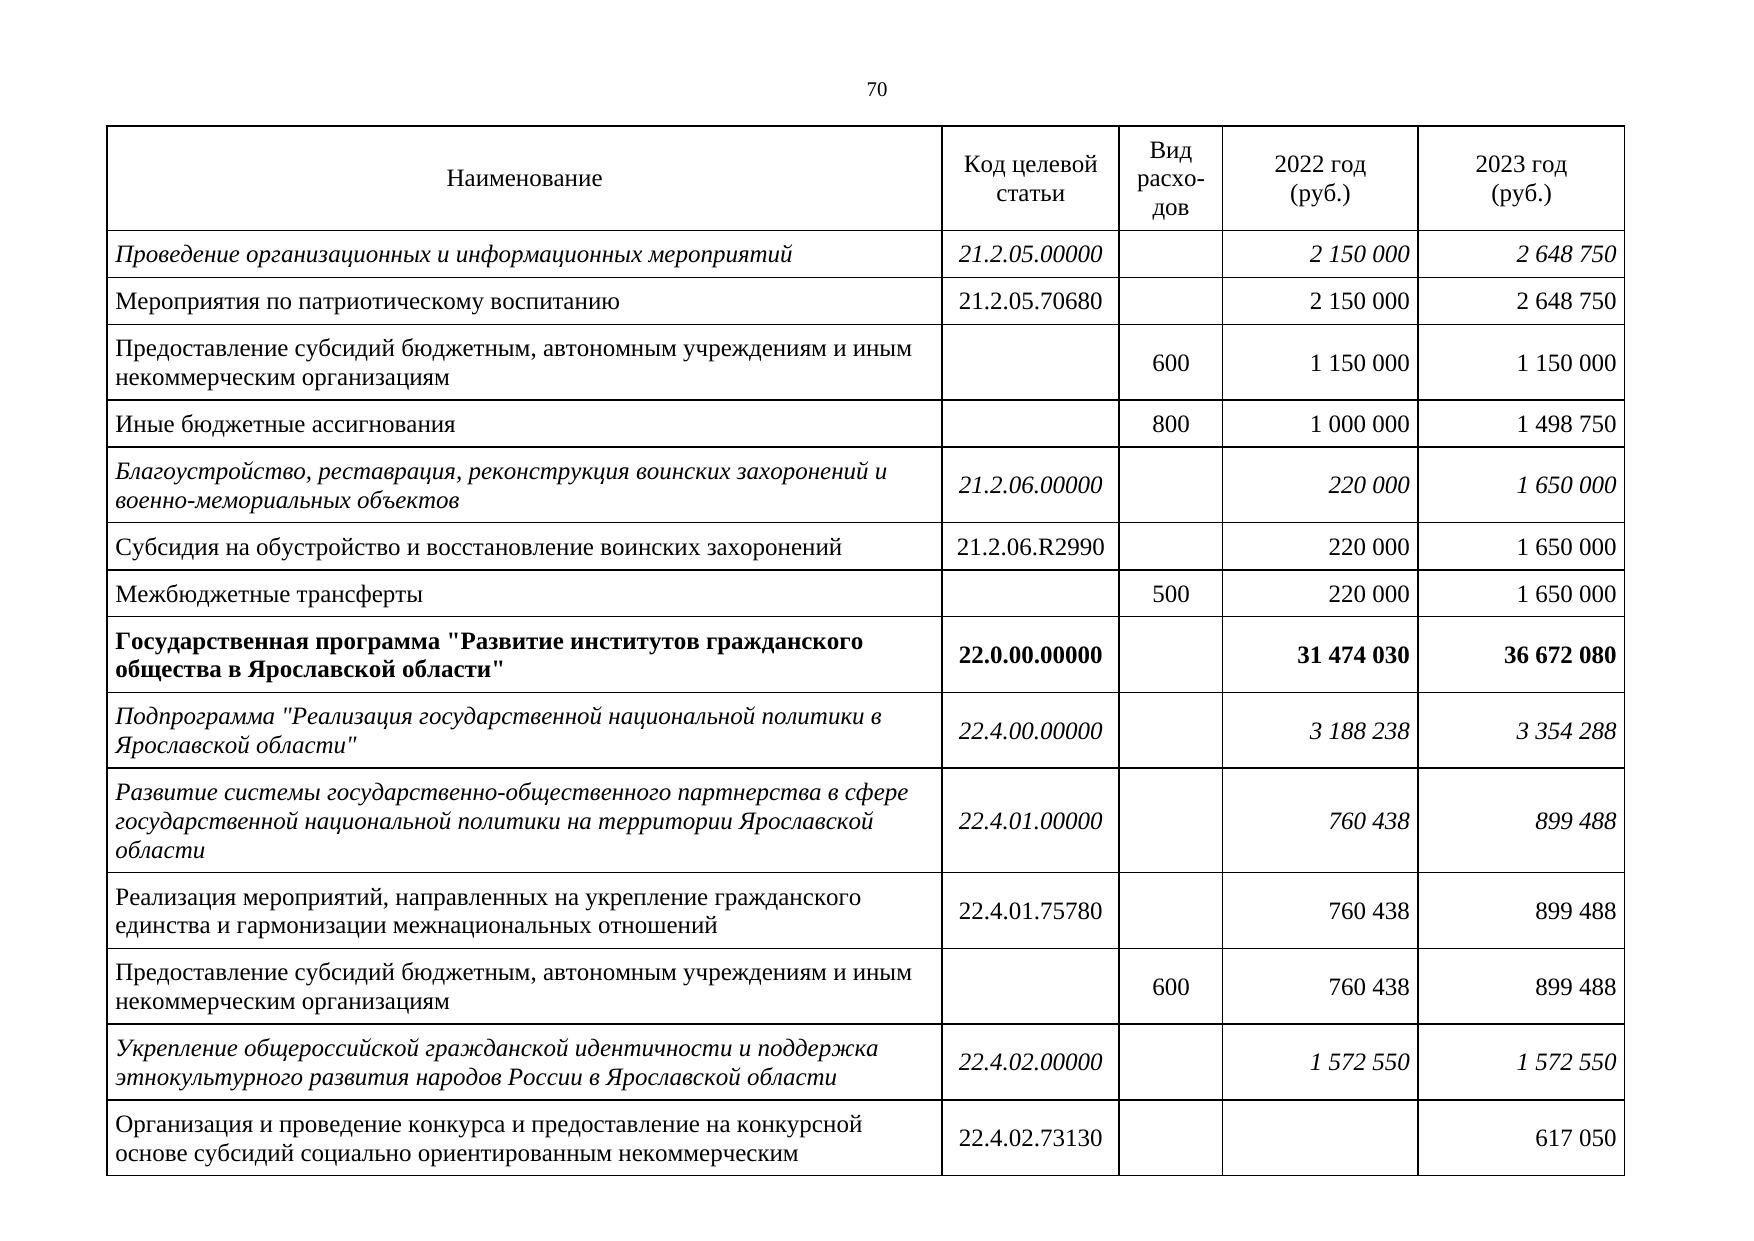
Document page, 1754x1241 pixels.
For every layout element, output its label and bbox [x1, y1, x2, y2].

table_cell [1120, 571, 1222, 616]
table_header [1223, 127, 1417, 229]
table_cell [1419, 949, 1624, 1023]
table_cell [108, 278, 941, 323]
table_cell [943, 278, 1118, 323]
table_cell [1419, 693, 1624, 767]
table_header [943, 127, 1118, 229]
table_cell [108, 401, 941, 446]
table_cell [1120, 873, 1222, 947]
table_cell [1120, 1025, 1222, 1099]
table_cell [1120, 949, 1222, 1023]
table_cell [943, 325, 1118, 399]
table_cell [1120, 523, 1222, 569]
table_header [108, 127, 941, 229]
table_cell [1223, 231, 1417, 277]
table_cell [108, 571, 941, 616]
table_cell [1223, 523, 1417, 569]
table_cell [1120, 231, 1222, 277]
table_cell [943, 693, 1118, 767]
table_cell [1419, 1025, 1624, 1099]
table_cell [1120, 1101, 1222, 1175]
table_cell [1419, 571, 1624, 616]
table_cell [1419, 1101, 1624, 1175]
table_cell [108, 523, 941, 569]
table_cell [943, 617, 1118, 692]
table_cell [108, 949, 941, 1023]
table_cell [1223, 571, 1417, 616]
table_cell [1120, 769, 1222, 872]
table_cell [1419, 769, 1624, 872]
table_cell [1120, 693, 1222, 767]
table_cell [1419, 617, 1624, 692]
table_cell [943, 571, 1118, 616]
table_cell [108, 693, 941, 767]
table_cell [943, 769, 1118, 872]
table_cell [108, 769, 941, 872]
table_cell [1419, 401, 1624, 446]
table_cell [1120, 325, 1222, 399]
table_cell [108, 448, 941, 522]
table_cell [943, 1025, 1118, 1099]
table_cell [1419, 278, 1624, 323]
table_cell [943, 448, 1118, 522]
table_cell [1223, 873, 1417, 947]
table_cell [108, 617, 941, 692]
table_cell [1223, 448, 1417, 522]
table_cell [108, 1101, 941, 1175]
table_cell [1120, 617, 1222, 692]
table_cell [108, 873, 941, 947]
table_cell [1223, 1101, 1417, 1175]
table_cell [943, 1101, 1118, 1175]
table_header [1120, 127, 1222, 229]
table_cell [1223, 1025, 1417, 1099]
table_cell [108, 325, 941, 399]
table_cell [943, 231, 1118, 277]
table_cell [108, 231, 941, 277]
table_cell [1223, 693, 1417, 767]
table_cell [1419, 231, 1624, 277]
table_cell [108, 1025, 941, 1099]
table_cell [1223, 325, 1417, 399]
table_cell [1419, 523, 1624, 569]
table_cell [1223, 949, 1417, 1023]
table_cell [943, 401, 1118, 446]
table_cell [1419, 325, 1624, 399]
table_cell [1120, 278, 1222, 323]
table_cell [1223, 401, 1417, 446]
table_header [1419, 127, 1624, 229]
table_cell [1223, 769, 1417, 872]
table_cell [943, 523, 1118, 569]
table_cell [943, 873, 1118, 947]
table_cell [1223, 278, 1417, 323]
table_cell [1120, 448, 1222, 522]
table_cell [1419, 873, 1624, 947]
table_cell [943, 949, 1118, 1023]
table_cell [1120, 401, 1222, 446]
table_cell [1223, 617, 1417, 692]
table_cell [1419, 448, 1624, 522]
